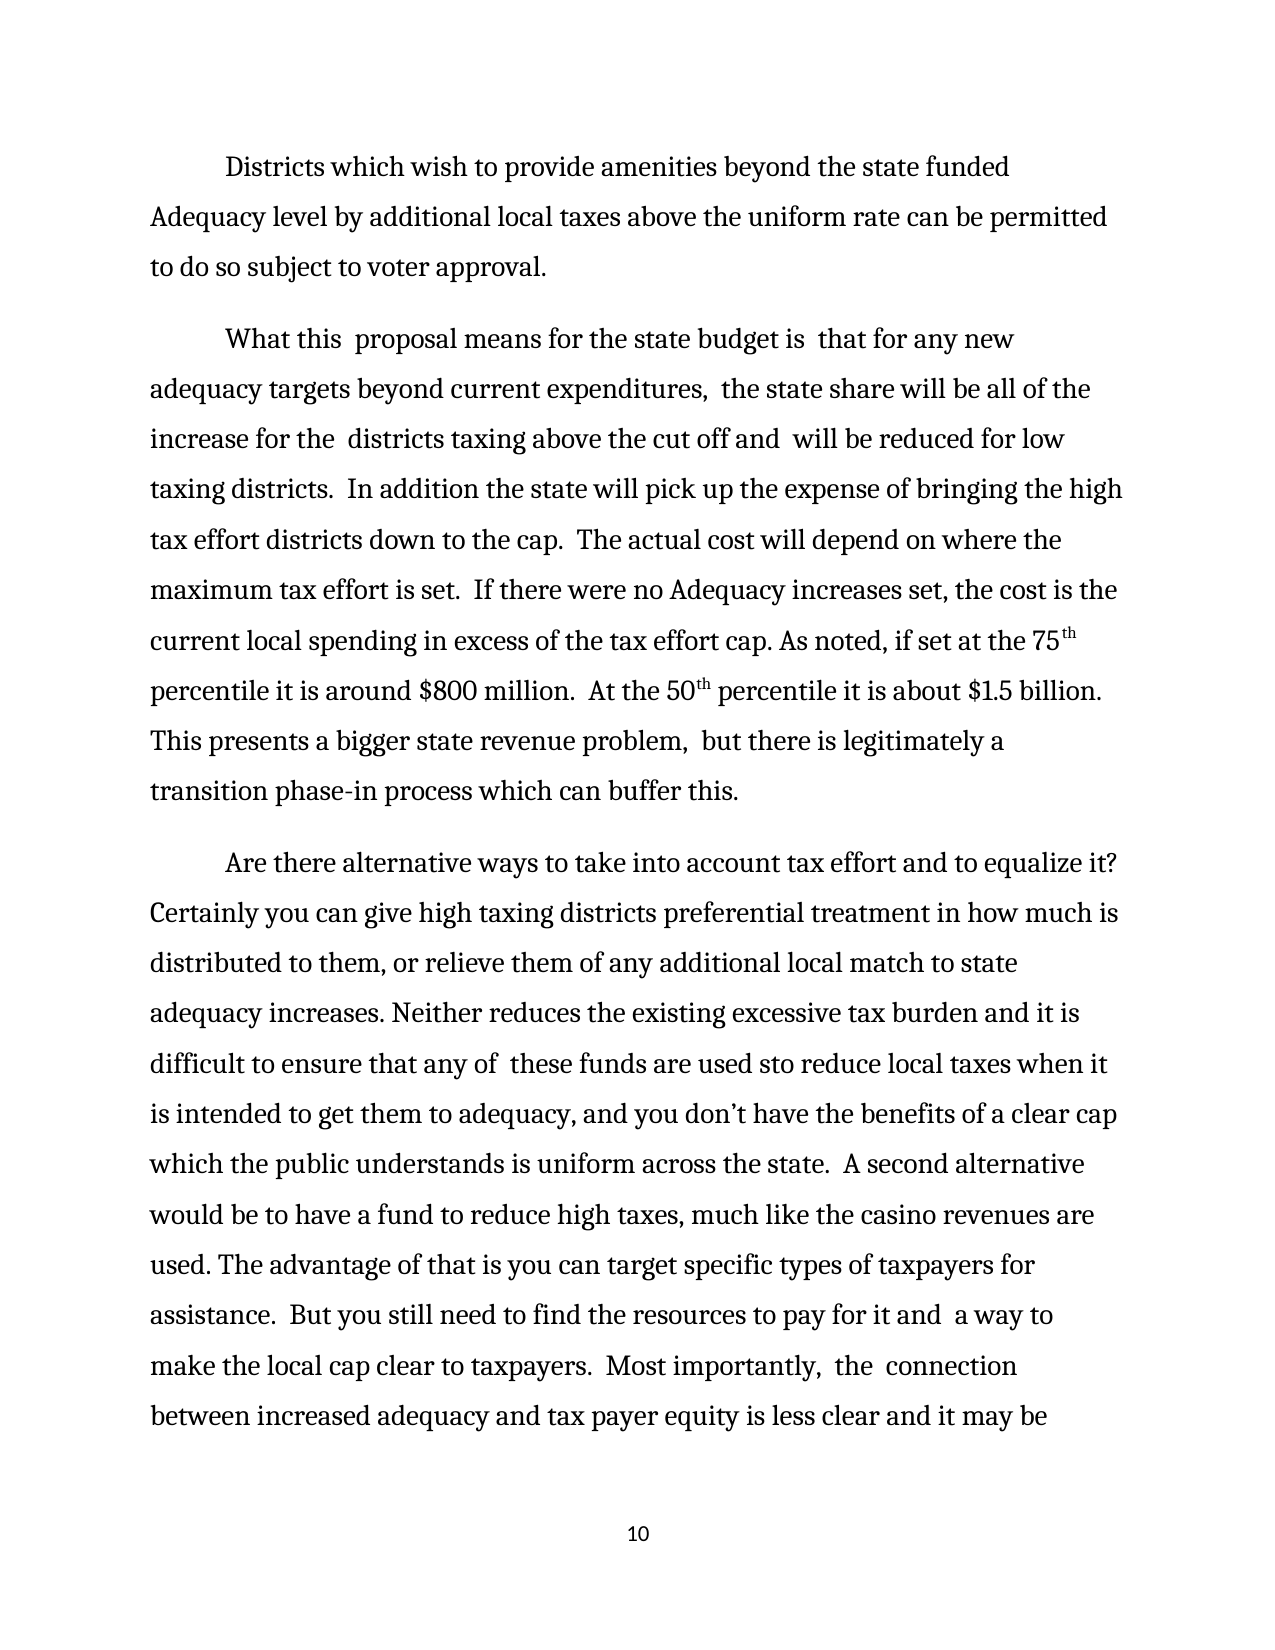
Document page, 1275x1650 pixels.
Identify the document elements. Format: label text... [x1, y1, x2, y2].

text What this proposal means for the state budget is that for any new adequacy targets beyond current expenditures, the state share will be all of the increase for the districts taxing above the cut off and will be reduced for low taxing districts. In addition the state will pick up the expense of bringing the high tax effort districts down to the cap. The actual cost will depend on where the maximum tax effort is set. If there were no Adequacy increases set, the cost is the current local spending in excess of the tax effort cap. As noted, if set at the 75th percentile it is around $800 million. At the 50th percentile it is about $1.5 billion. This presents a bigger state revenue problem, but there is legitimately a transition phase-in process which can buffer this. [150, 322, 1125, 808]
text Districts which wish to provide amenities beyond the state funded Adequacy level by additional local taxes above the uniform rate can be permitted to do so subject to voter approval. [150, 150, 1125, 284]
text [150, 846, 1125, 1433]
